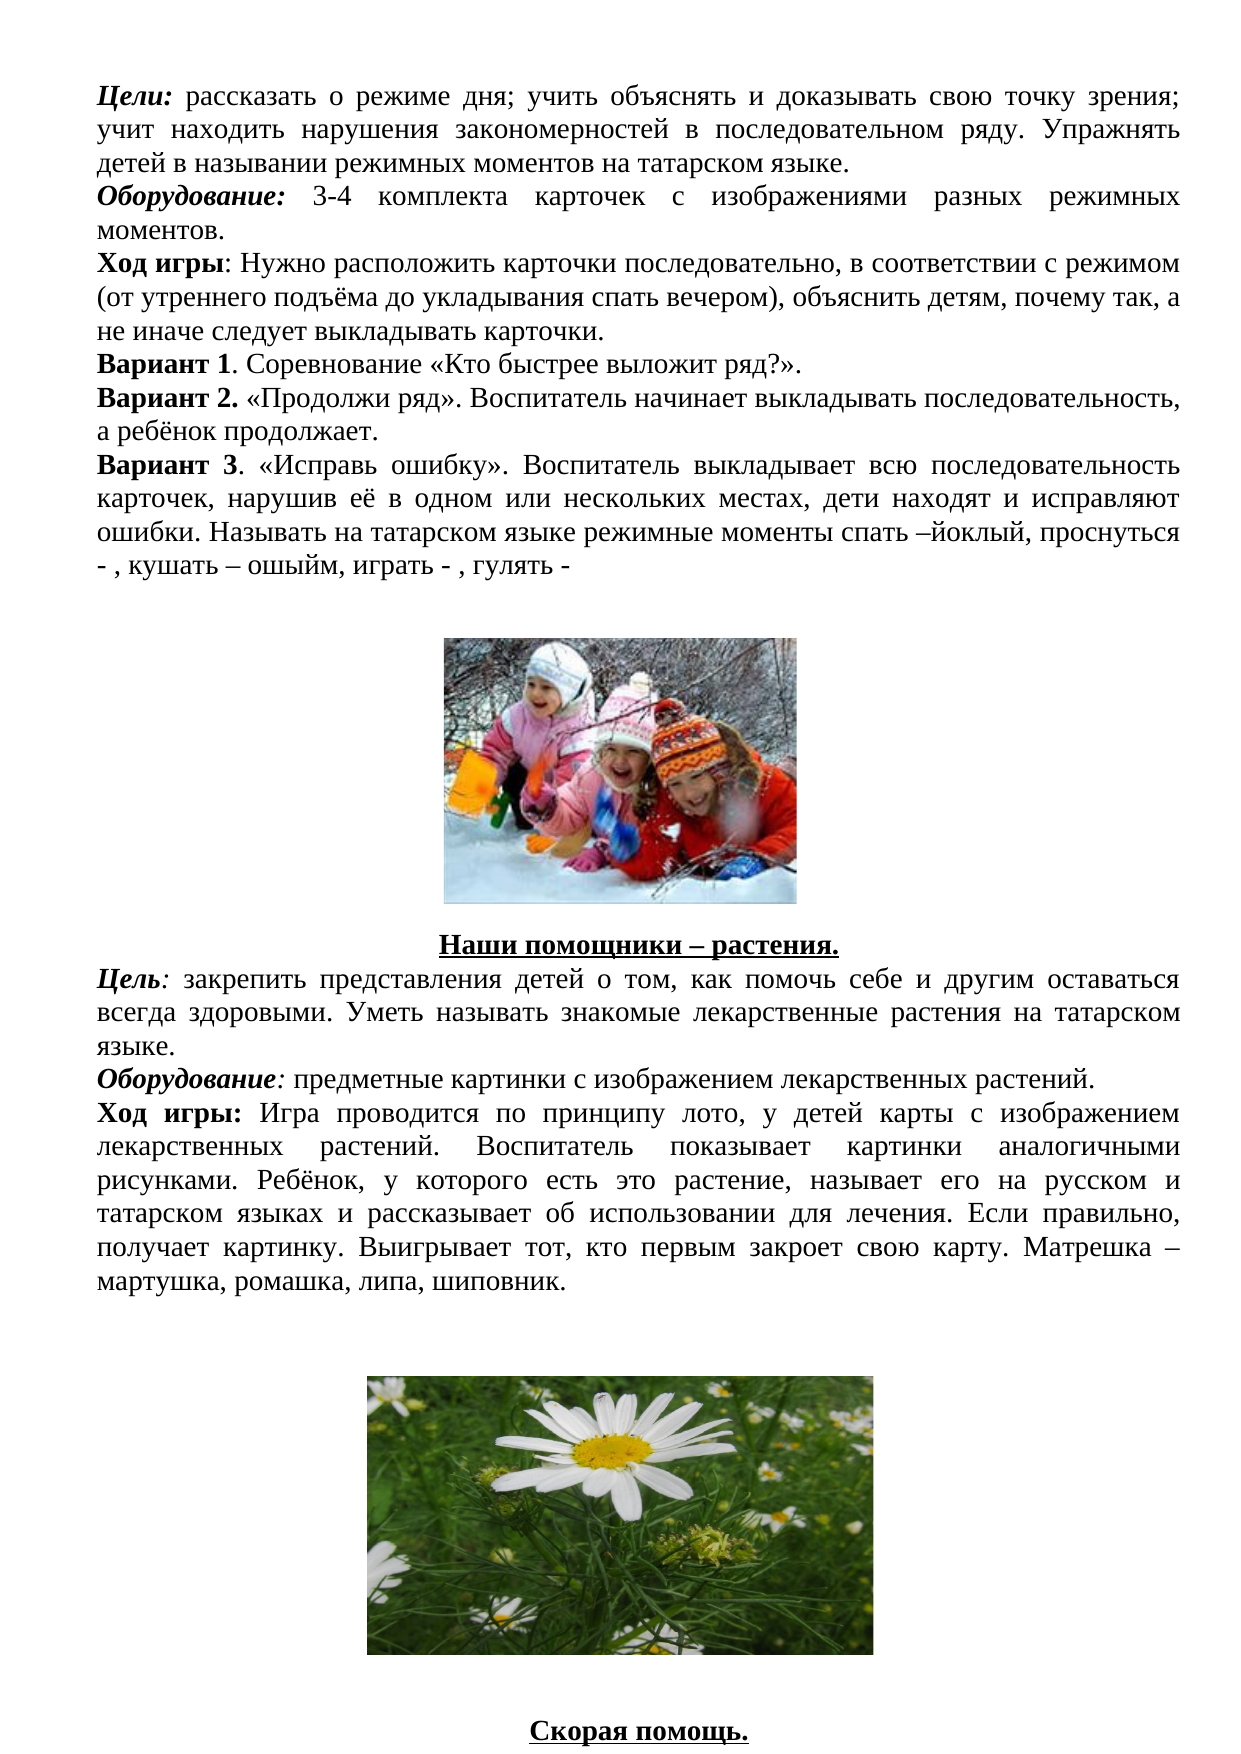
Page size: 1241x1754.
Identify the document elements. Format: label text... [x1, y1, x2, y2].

text Оборудование: предметные картинки с изображением лекарственных растений. [97, 1061, 1181, 1095]
text Ход игры: Игра проводится по принципу лото, у детей карты с изображением лекарственных растений. Воспитатель показывает картинки аналогичными рисунками. Ребёнок, у которого есть это растение, называет его на русском и татарском языках и рассказывает об использовании для лечения. Если правильно, получает картинку. Выигрывает тот, кто первым закроет свою карту. Матрешка – мартушка, ромашка, липа, шиповник. [97, 1095, 1181, 1296]
text Цель: закрепить представления детей о том, как помочь себе и другим оставаться всегда здоровыми. Уметь называть знакомые лекарственные растения на татарском языке. [97, 961, 1181, 1061]
text Ход игры: Нужно расположить карточки последовательно, в соответствии с режимом (от утреннего подъёма до укладывания спать вечером), объяснить детям, почему так, а не иначе следует выкладывать карточки. [97, 246, 1181, 346]
picture [367, 1376, 874, 1655]
text Оборудование: 3-4 комплекта карточек с изображениями разных режимных моментов. [97, 178, 1181, 246]
text Вариант 3. «Исправь ошибку». Воспитатель выкладывает всю последовательность карточек, нарушив её в одном или нескольких местах, дети находят и исправляют ошибки. Называть на татарском языке режимные моменты спать –йоклый, проснуться - , кушать – ошыйм, играть - , гулять - [97, 447, 1181, 581]
text Цели: рассказать о режиме дня; учить объяснять и доказывать свою точку зрения; учит находить нарушения закономерностей в последовательном ряду. Упражнять детей в назывании режимных моментов на татарском языке. [97, 78, 1181, 178]
text Вариант 1. Соревнование «Кто быстрее выложит ряд?». [97, 346, 1181, 380]
text Вариант 2. «Продолжи ряд». Воспитатель начинает выкладывать последовательность, а ребёнок продолжает. [97, 380, 1181, 447]
text Скорая помощь. [97, 1713, 1181, 1747]
picture [443, 638, 797, 904]
text Наши помощники – растения. [97, 927, 1181, 961]
